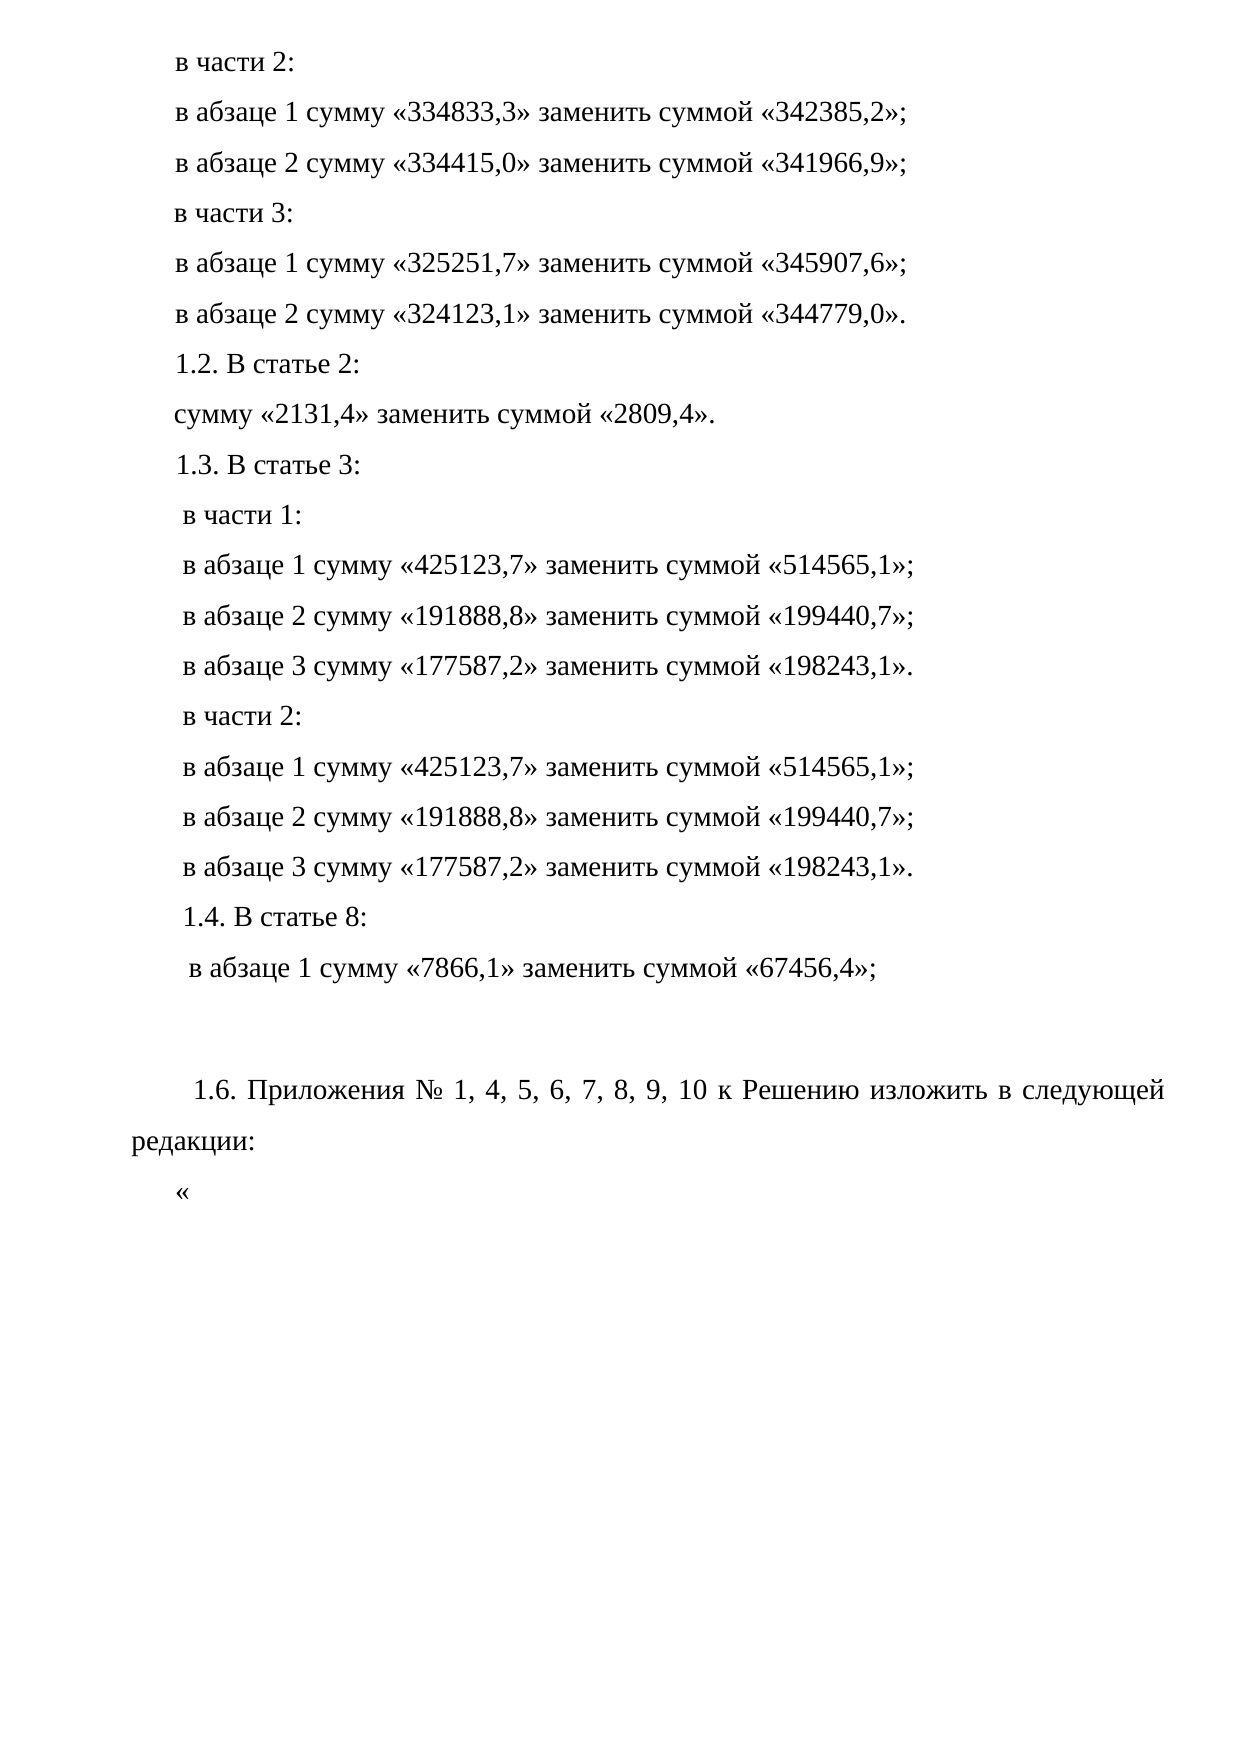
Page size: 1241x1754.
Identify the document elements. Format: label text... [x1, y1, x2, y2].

text в части 2: [131, 44, 1166, 78]
text 1.4. В статье 8: [131, 899, 1166, 933]
text в абзаце 3 сумму «177587,2» заменить суммой «198243,1». [131, 648, 1166, 682]
text 1.2. В статье 2: [131, 346, 1166, 380]
text 1.6. Приложения № 1, 4, 5, 6, 7, 8, 9, 10 к Решению изложить в следующей редакции: [131, 1072, 1166, 1156]
text в абзаце 1 сумму «325251,7» заменить суммой «345907,6»; [131, 246, 1166, 279]
text в абзаце 2 сумму «191888,8» заменить суммой «199440,7»; [131, 799, 1166, 832]
text в части 2: [131, 698, 1166, 732]
text в части 3: [131, 195, 1166, 229]
text « [131, 1173, 1166, 1206]
text в абзаце 1 сумму «334833,3» заменить суммой «342385,2»; [131, 94, 1166, 128]
text в абзаце 2 сумму «334415,0» заменить суммой «341966,9»; [131, 145, 1166, 178]
text в части 1: [131, 497, 1166, 531]
text сумму «2131,4» заменить суммой «2809,4». [131, 396, 1166, 430]
text 1.3. В статье 3: [131, 447, 1166, 480]
text в абзаце 1 сумму «425123,7» заменить суммой «514565,1»; [131, 547, 1166, 581]
text в абзаце 2 сумму «191888,8» заменить суммой «199440,7»; [131, 598, 1166, 631]
text в абзаце 2 сумму «324123,1» заменить суммой «344779,0». [131, 296, 1166, 329]
text в абзаце 3 сумму «177587,2» заменить суммой «198243,1». [131, 849, 1166, 883]
text в абзаце 1 сумму «425123,7» заменить суммой «514565,1»; [131, 749, 1166, 782]
text в абзаце 1 сумму «7866,1» заменить суммой «67456,4»; [131, 950, 1166, 983]
